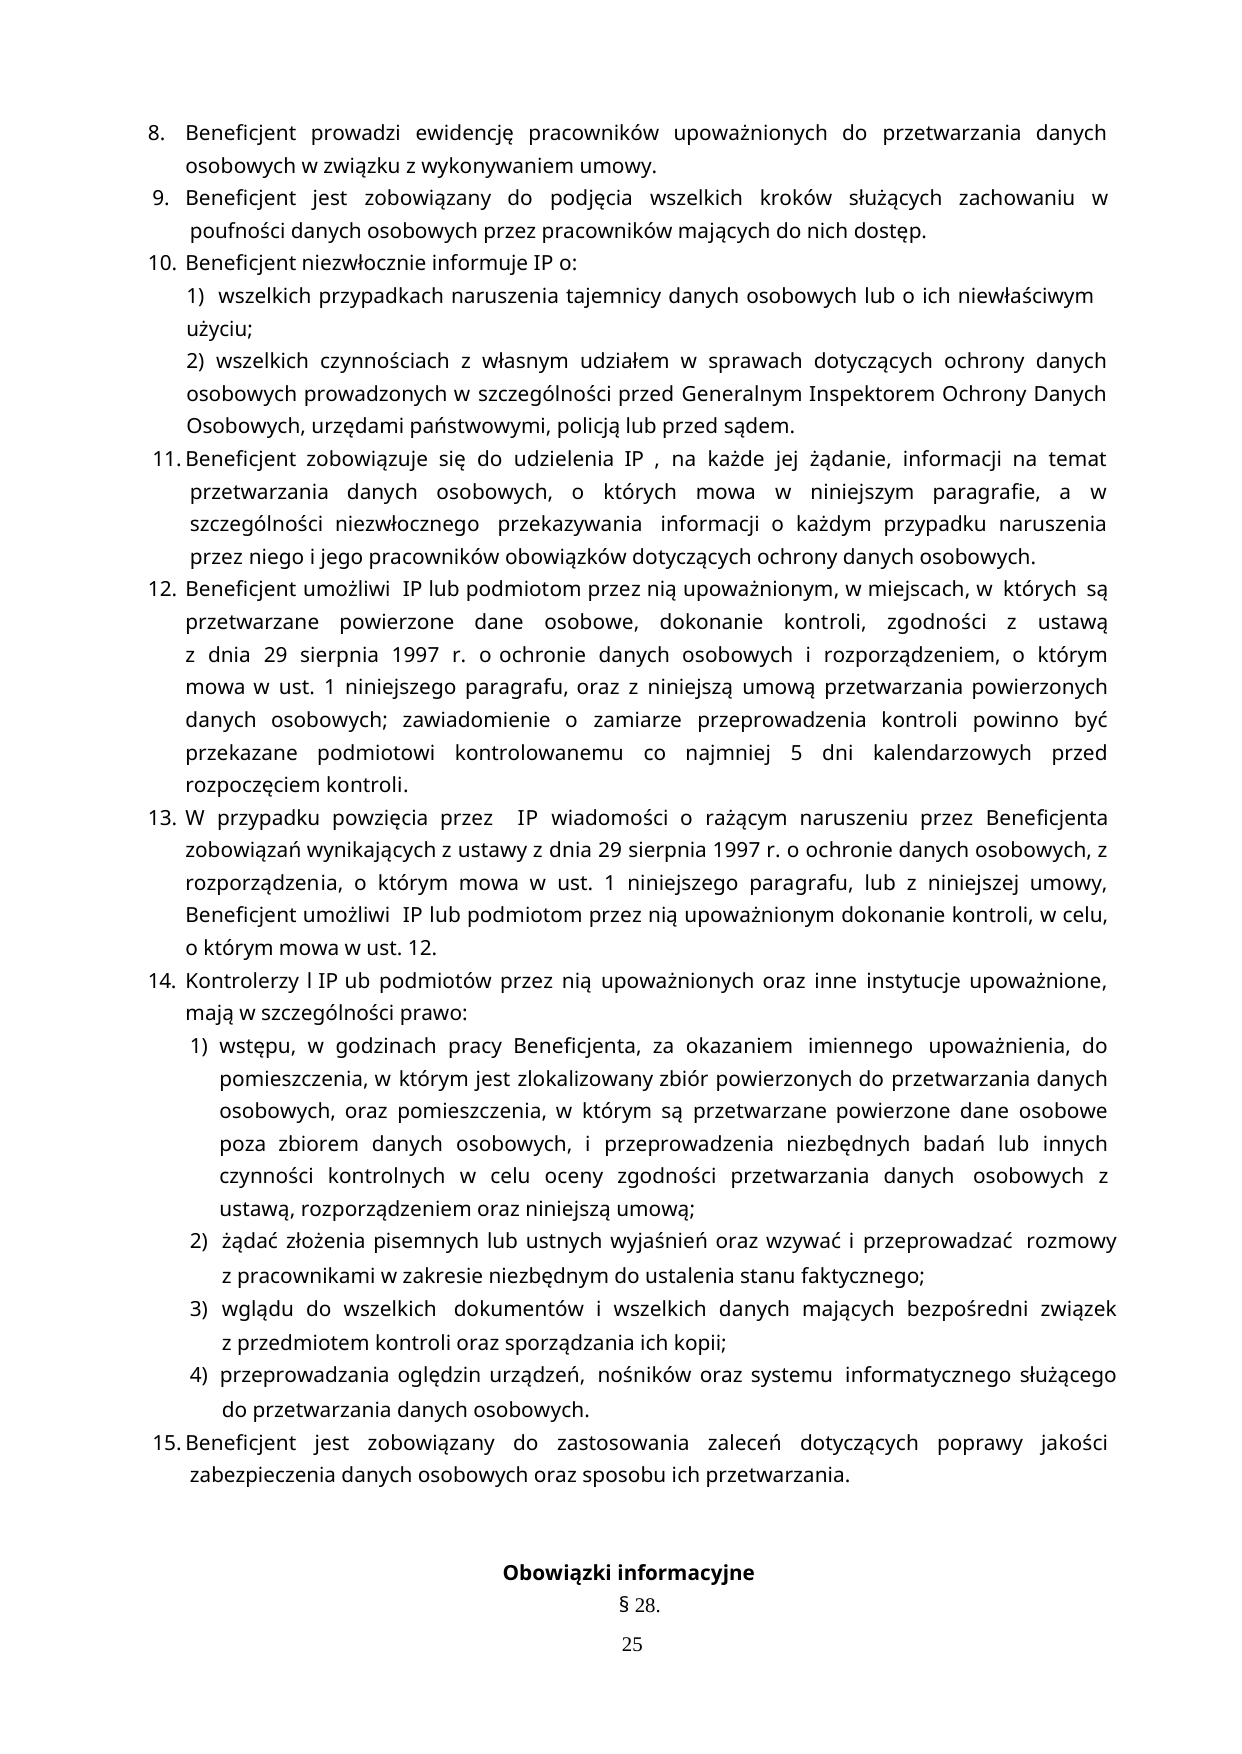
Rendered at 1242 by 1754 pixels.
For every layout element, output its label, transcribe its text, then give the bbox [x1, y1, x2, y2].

list Kontrolerzy l IP ub podmiotów przez nią upoważnionych oraz inne instytucje upoważnione, mają w szczególności prawo: [148, 966, 1108, 1027]
list Beneficjent umożliwi IP lub podmiotom przez nią upoważnionym, w miejscach, w których są przetwarzane powierzone dane osobowe, dokonanie kontroli, zgodności z ustawą z dnia 29 sierpnia 1997 r. o ochronie danych osobowych i rozporządzeniem, o którym mowa w ust. 1 niniejszego paragrafu, oraz z niniejszą umową przetwarzania powierzonych danych osobowych; zawiadomienie o zamiarze przeprowadzenia kontroli powinno być przekazane podmiotowi kontrolowanemu co najmniej 5 dni kalendarzowych przed rozpoczęciem kontroli. [148, 574, 1108, 799]
text Obowiązki informacyjne [502, 1558, 762, 1586]
text 2) wszelkich czynnościach z własnym udziałem w sprawach dotyczących ochrony danych osobowych prowadzonych w szczególności przed Generalnym Inspektorem Ochrony Danych Osobowych, urzędami państwowymi, policją lub przed sądem. [186, 346, 1107, 440]
text 3) wglądu do wszelkich dokumentów i wszelkich danych mających bezpośredni związek z przedmiotem kontroli oraz sporządzania ich kopii; [189, 1294, 1116, 1356]
text 1) wstępu, w godzinach pracy Beneficjenta, za okazaniem imiennego upoważnienia, do pomieszczenia, w którym jest zlokalizowany zbiór powierzonych do przetwarzania danych osobowych, oraz pomieszczenia, w którym są przetwarzane powierzone dane osobowe poza zbiorem danych osobowych, i przeprowadzenia niezbędnych badań lub innych czynności kontrolnych w celu oceny zgodności przetwarzania danych osobowych z ustawą, rozporządzeniem oraz niniejszą umową; [189, 1031, 1108, 1222]
list Beneficjent niezwłocznie informuje IP o: [148, 248, 1116, 277]
list Beneficjent prowadzi ewidencję pracowników upoważnionych do przetwarzania danych osobowych w związku z wykonywaniem umowy. [148, 118, 1107, 179]
text 4) przeprowadzania oględzin urządzeń, nośników oraz systemu informatycznego służącego do przetwarzania danych osobowych. [189, 1361, 1116, 1423]
list W przypadku powzięcia przez IP wiadomości o rażącym naruszeniu przez Beneficjenta zobowiązań wynikających z ustawy z dnia 29 sierpnia 1997 r. o ochronie danych osobowych, z rozporządzenia, o którym mowa w ust. 1 niniejszego paragrafu, lub z niniejszej umowy, Beneficjent umożliwi IP lub podmiotom przez nią upoważnionym dokonanie kontroli, w celu, o którym mowa w ust. 12. [148, 803, 1108, 962]
list § 28. [162, 1591, 1116, 1619]
text 1) wszelkich przypadkach naruszenia tajemnicy danych osobowych lub o ich niewłaściwym użyciu; [186, 281, 1094, 342]
text 2) żądać złożenia pisemnych lub ustnych wyjaśnień oraz wzywać i przeprowadzać rozmowy z pracownikami w zakresie niezbędnym do ustalenia stanu faktycznego; [189, 1227, 1116, 1289]
list Beneficjent jest zobowiązany do podjęcia wszelkich kroków służących zachowaniu w poufności danych osobowych przez pracowników mających do nich dostęp. [152, 183, 1108, 244]
list Beneficjent zobowiązuje się do udzielenia IP , na każde jej żądanie, informacji na temat przetwarzania danych osobowych, o których mowa w niniejszym paragrafie, a w szczególności niezwłocznego przekazywania informacji o każdym przypadku naruszenia przez niego i jego pracowników obowiązków dotyczących ochrony danych osobowych. [152, 444, 1107, 570]
list Beneficjent jest zobowiązany do zastosowania zaleceń dotyczących poprawy jakości zabezpieczenia danych osobowych oraz sposobu ich przetwarzania. [152, 1428, 1108, 1489]
